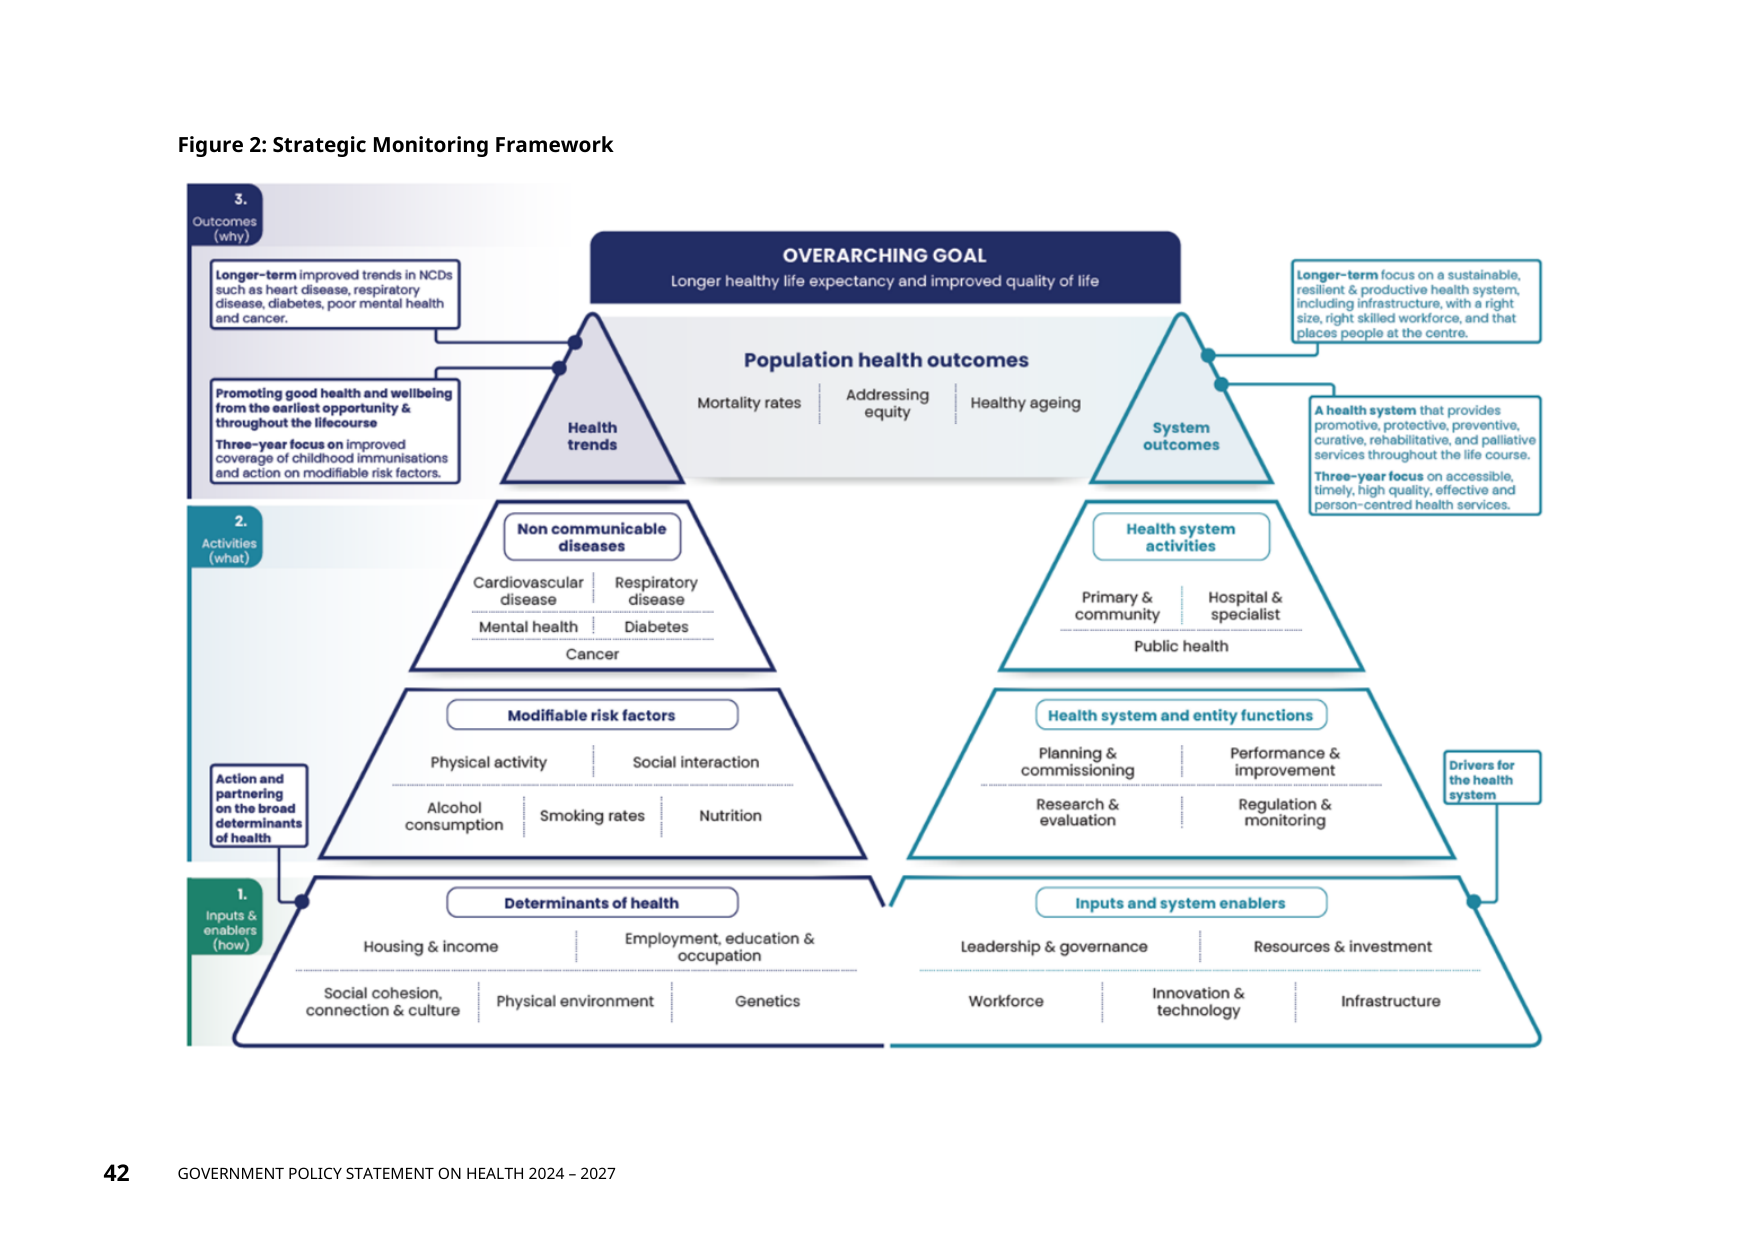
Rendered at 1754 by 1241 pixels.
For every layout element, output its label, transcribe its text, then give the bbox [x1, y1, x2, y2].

picture [177, 171, 1574, 1065]
text Figure 2: Strategic Monitoring Framework [177, 131, 1547, 159]
